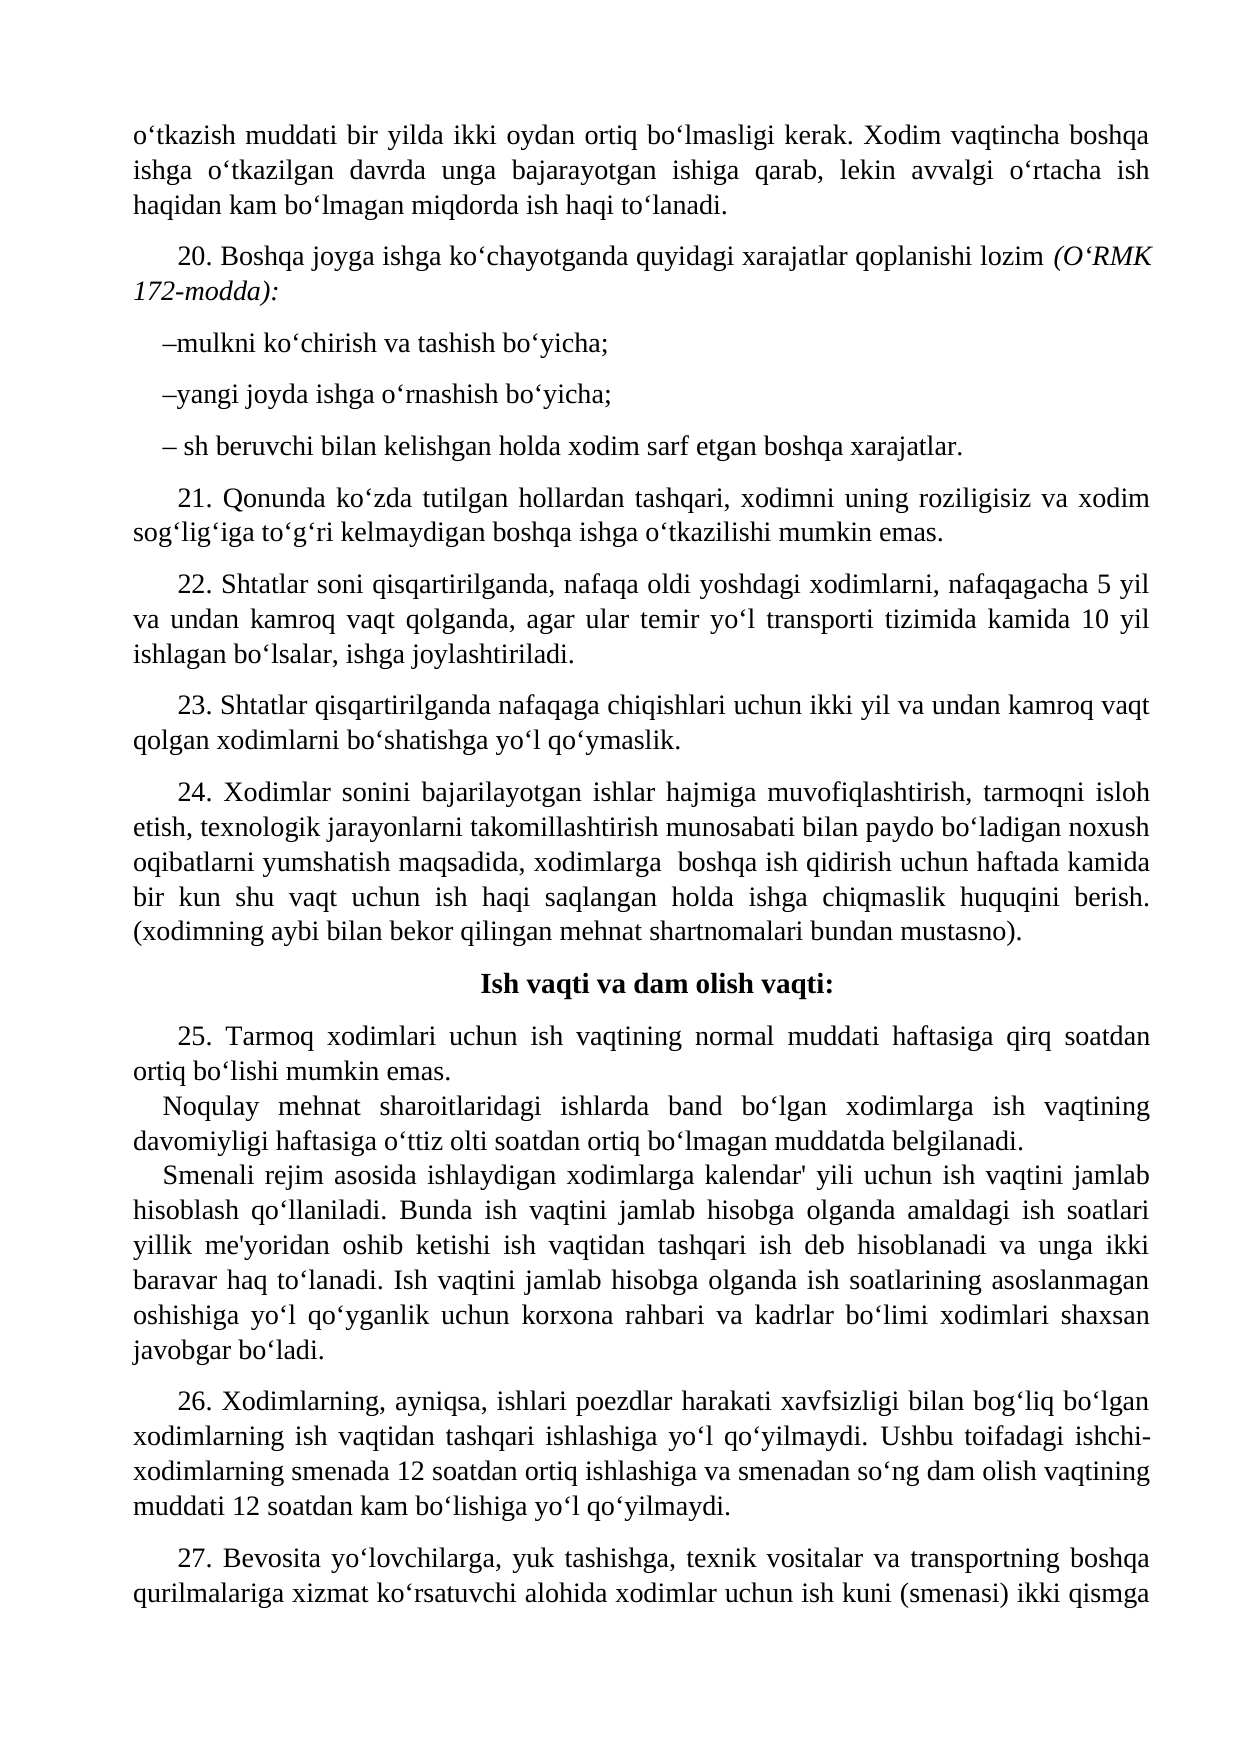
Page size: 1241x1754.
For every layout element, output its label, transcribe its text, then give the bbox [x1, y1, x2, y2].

text –yangi joyda ishga o‘rnashish bo‘yicha; [133, 377, 1152, 410]
text 20. Boshqa joyga ishga ko‘chayotganda quyidagi xarajatlar qoplanishi lozim (O‘RMK 172-modda): [133, 239, 1152, 307]
text 23. Shtatlar qisqartirilganda nafaqaga chiqishlari uchun ikki yil va undan kamroq vaqt qolgan xodimlarni bo‘shatishga yo‘l qo‘ymaslik. [133, 688, 1152, 756]
text 24. Xodimlar sonini bajarilayotgan ishlar hajmiga muvofiqlashtirish, tarmoqni isloh etish, texnologik jarayonlarni takomillashtirish munosabati bilan paydo bo‘ladigan noxush oqibatlarni yumshatish maqsadida, xodimlarga boshqa ish qidirish uchun haftada kamida bir kun shu vaqt uchun ish haqi saqlangan holda ishga chiqmaslik huquqini berish. (xodimning aybi bilan bekor qilingan mehnat shartnomalari bundan mustasno). [133, 775, 1152, 947]
text Ish vaqti va dam olish vaqti: [133, 966, 1152, 999]
text 25. Tarmoq xodimlari uchun ish vaqtining normal muddati haftasiga qirq soatdan ortiq bo‘lishi mumkin emas. [133, 1019, 1152, 1086]
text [133, 118, 1152, 220]
text 22. Shtatlar soni qisqartirilganda, nafaqa oldi yoshdagi xodimlarni, nafaqagacha 5 yil va undan kamroq vaqt qolganda, agar ular temir yo‘l transporti tizimida kamida 10 yil ishlagan bo‘lsalar, ishga joylashtiriladi. [133, 567, 1152, 669]
text 21. Qonunda ko‘zda tutilgan hollardan tashqari, xodimni uning roziligisiz va xodim sog‘lig‘iga to‘g‘ri kelmaydigan boshqa ishga o‘tkazilishi mumkin emas. [133, 481, 1152, 548]
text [133, 1541, 1152, 1608]
text Smenali rejim asosida ishlaydigan xodimlarga kalendar' yili uchun ish vaqtini jamlab hisoblash qo‘llaniladi. Bunda ish vaqtini jamlab hisobga olganda amaldagi ish soatlari yillik me'yoridan oshib ketishi ish vaqtidan tashqari ish deb hisoblanadi va unga ikki baravar haq to‘lanadi. Ish vaqtini jamlab hisobga olganda ish soatlarining asoslanmagan oshishiga yo‘l qo‘yganlik uchun korxona rahbari va kadrlar bo‘limi xodimlari shaxsan javobgar bo‘ladi. [133, 1158, 1152, 1365]
text 26. Xodimlarning, ayniqsa, ishlari poezdlar harakati xavfsizligi bilan bog‘liq bo‘lgan xodimlarning ish vaqtidan tashqari ishlashiga yo‘l qo‘yilmaydi. Ushbu toifadagi ishchi-xodimlarning smenada 12 soatdan ortiq ishlashiga va smenadan so‘ng dam olish vaqtining muddati 12 soatdan kam bo‘lishiga yo‘l qo‘yilmaydi. [133, 1384, 1152, 1522]
text –mulkni ko‘chirish va tashish bo‘yicha; [133, 326, 1152, 358]
text – sh beruvchi bilan kelishgan holda xodim sarf etgan boshqa xarajatlar. [133, 429, 1152, 461]
text Noqulay mehnat sharoitlaridagi ishlarda band bo‘lgan xodimlarga ish vaqtining davomiyligi haftasiga o‘ttiz olti soatdan ortiq bo‘lmagan muddatda belgilanadi. [133, 1089, 1152, 1156]
